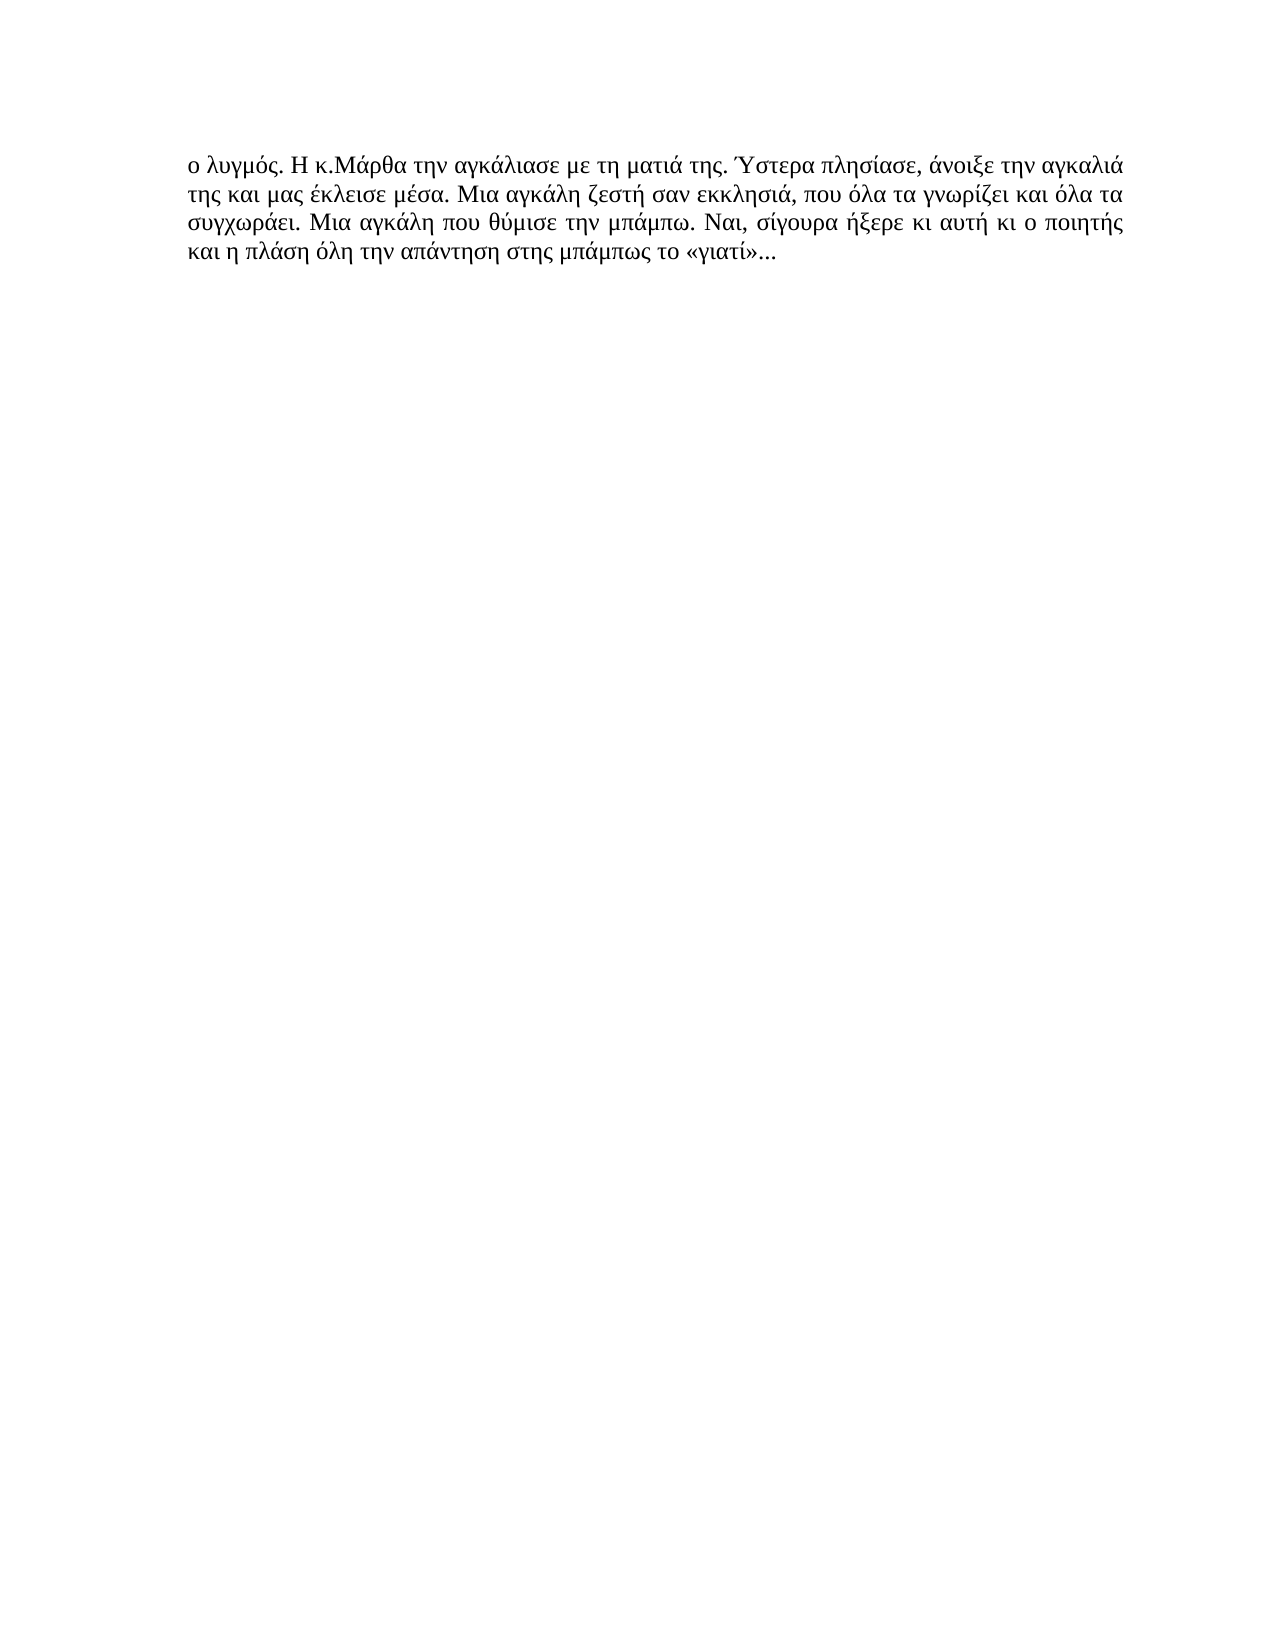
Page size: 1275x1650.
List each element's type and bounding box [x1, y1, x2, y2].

text [187, 150, 1125, 265]
